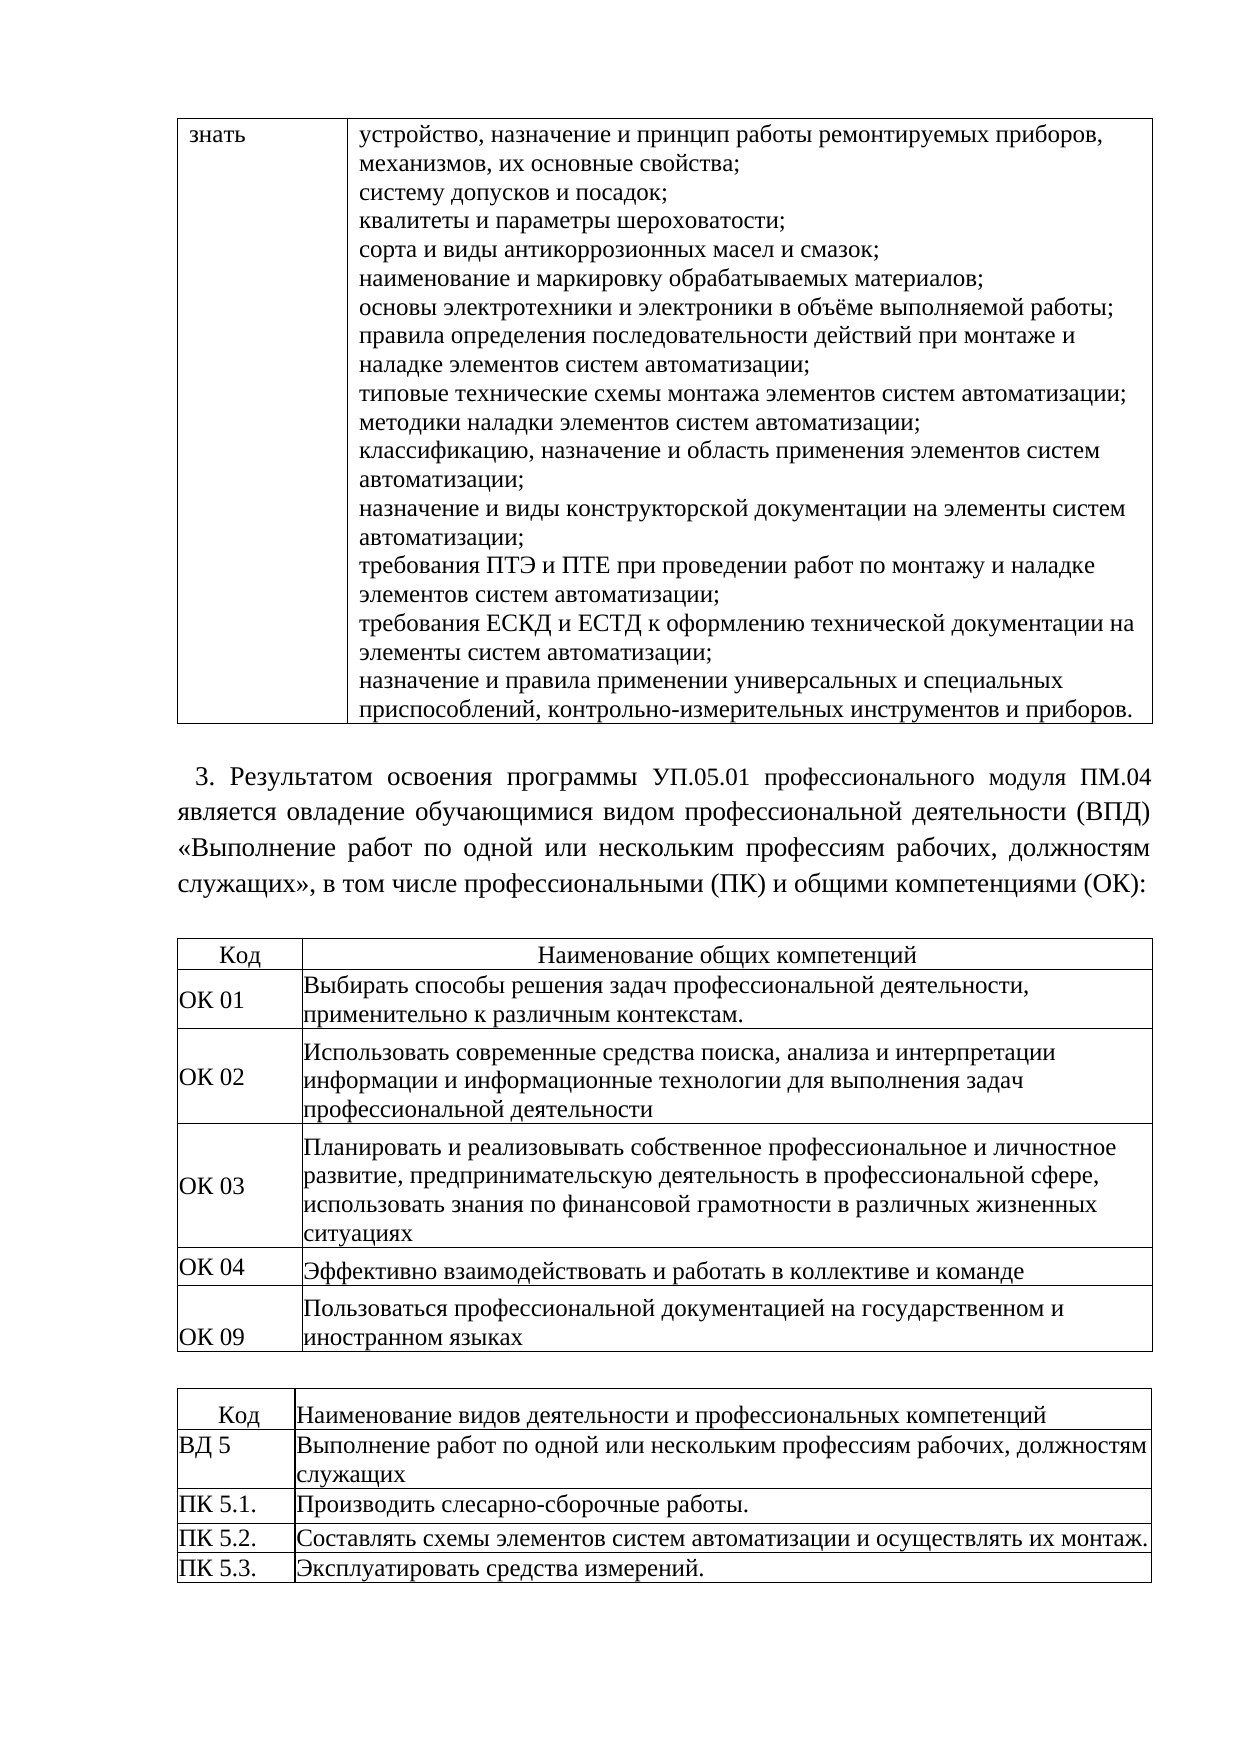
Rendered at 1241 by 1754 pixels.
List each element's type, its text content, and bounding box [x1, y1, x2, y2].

table_cell ПК 5.1. [178, 1489, 294, 1522]
table_header Наименование общих компетенций [303, 939, 1152, 969]
table_cell Производить слесарно-сборочные работы. [296, 1489, 1151, 1522]
table_cell Выбирать способы решения задач профессиональной деятельности, применительно к различным контекстам. [303, 970, 1152, 1028]
table_cell Составлять схемы элементов систем автоматизации и осуществлять их монтаж. [296, 1524, 1151, 1552]
table_cell Планировать и реализовывать собственное профессиональное и личностное развитие, предпринимательскую деятельность в профессиональной сфере, использовать знания по финансовой грамотности в различных жизненных ситуациях [303, 1124, 1152, 1247]
table_cell ВД 5 [178, 1430, 294, 1488]
text 3. Результатом освоения программы уп.05.01 профессионального модуля ПМ.04 является овладение обучающимися видом профессиональной деятельности (ВПД) «Выполнение работ по одной или нескольким профессиям рабочих, должностям служащих», в том числе профессиональными (ПК) и общими компетенциями (ОК): [177, 760, 1152, 898]
table_header Код [178, 939, 302, 969]
table_cell ОК 02 [178, 1029, 302, 1123]
table_cell ОК 01 [178, 970, 302, 1028]
table_cell знать [178, 119, 347, 723]
table_header Наименование видов деятельности и профессиональных компетенций [296, 1389, 1151, 1429]
table_cell ОК 09 [178, 1286, 302, 1351]
table_cell ПК 5.3. [178, 1553, 294, 1582]
table_header Код [178, 1389, 294, 1429]
table_cell ПК 5.2. [178, 1524, 294, 1552]
table_cell устройство, назначение и принцип работы ремонтируемых приборов, механизмов, их основные свойства; систему допусков и посадок; квалитеты и параметры шероховатости; сорта и виды антикоррозионных масел и смазок; наименование и маркировку обрабатываемых материалов; основы электротехники и электроники в объёме выполняемой работы; правила определения последовательности действий при монтаже и наладке элементов систем автоматизации; типовые технические схемы монтажа элементов систем автоматизации; методики наладки элементов систем автоматизации; классификацию, назначение и область применения элементов систем автоматизации; назначение и виды конструкторской документации на элементы систем автоматизации; требования ПТЭ и ПТЕ при проведении работ по монтажу и наладке элементов систем автоматизации; требования ЕСКД и ЕСТД к оформлению технической документации на элементы систем автоматизации; назначение и правила применении универсальных и специальных приспособлений, контрольно-измерительных инструментов и приборов. [348, 119, 1152, 723]
table_cell Эффективно взаимодействовать и работать в коллективе и команде [303, 1248, 1152, 1284]
table_cell Эксплуатировать средства измерений. [296, 1553, 1151, 1582]
table_cell ОК 03 [178, 1124, 302, 1247]
table_cell Использовать современные средства поиска, анализа и интерпретации информации и информационные технологии для выполнения задач профессиональной деятельности [303, 1029, 1152, 1123]
table_cell Выполнение работ по одной или нескольким профессиям рабочих, должностям служащих [296, 1430, 1151, 1488]
table_cell ОК 04 [178, 1248, 302, 1284]
table_cell Пользоваться профессиональной документацией на государственном и иностранном языках [303, 1286, 1152, 1351]
